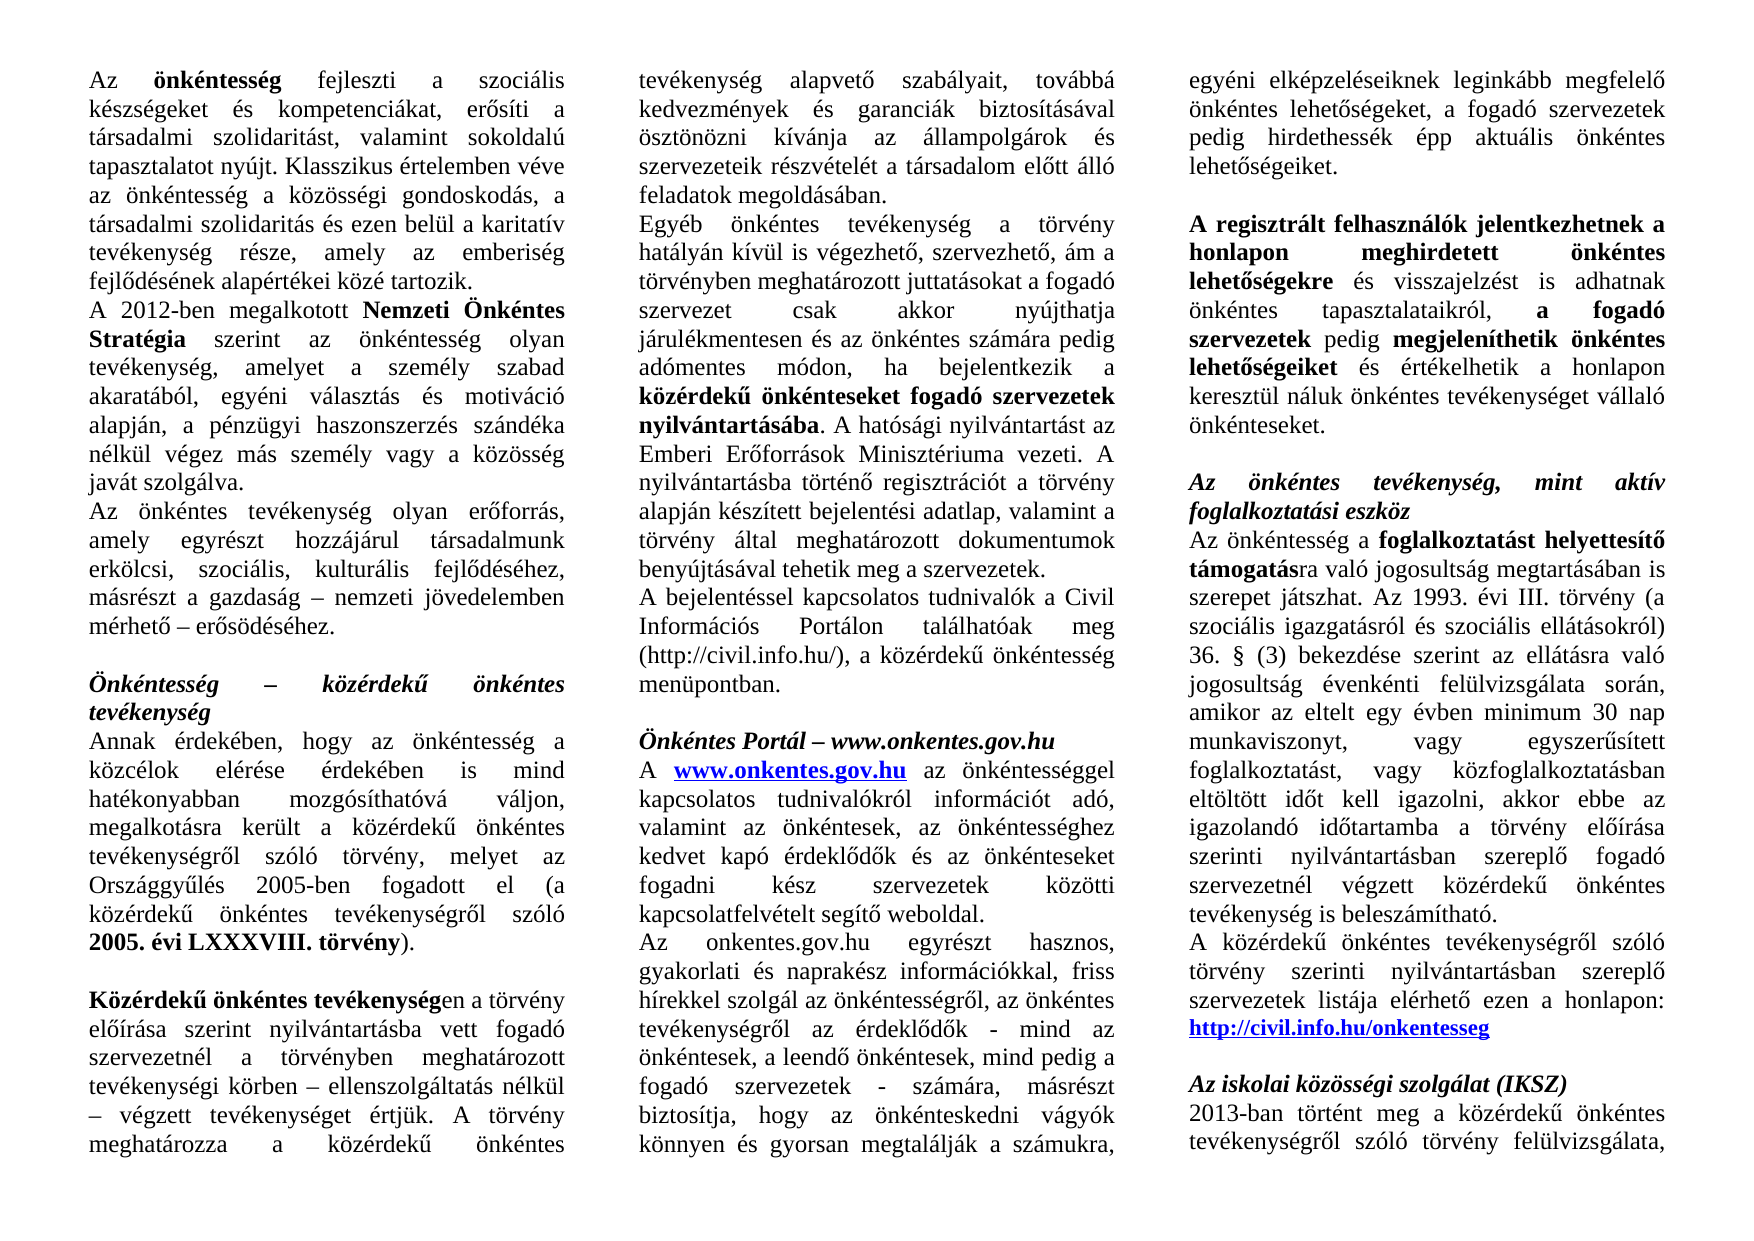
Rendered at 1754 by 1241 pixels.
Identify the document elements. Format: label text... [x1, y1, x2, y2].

text Önkéntes Portál – www.onkentes.gov.hu [639, 726, 1115, 755]
text A regisztrált felhasználók jelentkezhetnek a honlapon meghirdetett önkéntes lehetőségekre és visszajelzést is adhatnak önkéntes tapasztalataikról, a fogadó szervezetek pedig megjeleníthetik önkéntes lehetőségeiket és értékelhetik a honlapon keresztül náluk önkéntes tevékenységet vállaló önkénteseket. [1189, 209, 1665, 439]
text A www.onkentes.gov.hu az önkéntességgel kapcsolatos tudnivalókról információt adó, valamint az önkéntesek, az önkéntességhez kedvet kapó érdeklődők és az önkénteseket fogadni kész szervezetek közötti kapcsolatfelvételt segítő weboldal. [639, 755, 1115, 927]
text Annak érdekében, hogy az önkéntesség a közcélok elérése érdekében is mind hatékonyabban mozgósíthatóvá váljon, megalkotásra került a közérdekű önkéntes tevékenységről szóló törvény, melyet az Országgyűlés 2005-ben fogadott el (a közérdekű önkéntes tevékenységről szóló 2005. évi LXXXVIII. törvény). [89, 726, 565, 956]
text Egyéb önkéntes tevékenység a törvény hatályán kívül is végezhető, szervezhető, ám a törvényben meghatározott juttatásokat a fogadó szervezet csak akkor nyújthatja járulékmentesen és az önkéntes számára pedig adómentes módon, ha bejelentkezik a közérdekű önkénteseket fogadó szervezetek nyilvántartásába. A hatósági nyilvántartást az Emberi Erőforrások Minisztériuma vezeti. A nyilvántartásba történő regisztrációt a törvény alapján készített bejelentési adatlap, valamint a törvény által meghatározott dokumentumok benyújtásával tehetik meg a szervezetek. [639, 209, 1115, 582]
text Az iskolai közösségi szolgálat (IKSZ) [1189, 1069, 1665, 1098]
text A bejelentéssel kapcsolatos tudnivalók a Civil Információs Portálon találhatóak meg (http://civil.info.hu/), a közérdekű önkéntesség menüpontban. [639, 582, 1115, 697]
text Az onkentes.gov.hu egyrészt hasznos, gyakorlati és naprakész információkkal, friss hírekkel szolgál az önkéntességről, az önkéntes tevékenységről az érdeklődők - mind az önkéntesek, a leendő önkéntesek, mind pedig a fogadó szervezetek - számára, másrészt biztosítja, hogy az önkénteskedni vágyók könnyen és gyorsan megtalálják a számukra, egyéni elképzeléseiknek leginkább megfelelő önkéntes lehetőségeket, a fogadó szervezetek pedig hirdethessék épp aktuális önkéntes lehetőségeiket. [639, 927, 1115, 1157]
text Közérdekű önkéntes tevékenységen a törvény előírása szerint nyilvántartásba vett fogadó szervezetnél a törvényben meghatározott tevékenységi körben – ellenszolgáltatás nélkül – végzett tevékenységet értjük. A törvény meghatározza a közérdekű önkéntes tevékenység alapvető szabályait, továbbá kedvezmények és garanciák biztosításával ösztönözni kívánja az állampolgárok és szervezeteik részvételét a társadalom előtt álló feladatok megoldásában. [639, 65, 1115, 209]
text A közérdekű önkéntes tevékenységről szóló törvény szerinti nyilvántartásban szereplő szervezetek listája elérhető ezen a honlapon: http://civil.info.hu/onkentesseg [1189, 927, 1665, 1040]
text Önkéntesség – közérdekű önkéntes tevékenység [89, 669, 565, 726]
text A 2012-ben megalkotott Nemzeti Önkéntes Stratégia szerint az önkéntesség olyan tevékenység, amelyet a személy szabad akaratából, egyéni választás és motiváció alapján, a pénzügyi haszonszerzés szándéka nélkül végez más személy vagy a közösség javát szolgálva. [89, 295, 565, 496]
text Az önkéntes tevékenység, mint aktív foglalkoztatási eszköz [1189, 467, 1665, 525]
text Az önkéntesség fejleszti a szociális készségeket és kompetenciákat, erősíti a társadalmi szolidaritást, valamint sokoldalú tapasztalatot nyújt. Klasszikus értelemben véve az önkéntesség a közösségi gondoskodás, a társadalmi szolidaritás és ezen belül a karitatív tevékenység része, amely az emberiség fejlődésének alapértékei közé tartozik. [89, 65, 565, 295]
text Az onkentes.gov.hu egyrészt hasznos, gyakorlati és naprakész információkkal, friss hírekkel szolgál az önkéntességről, az önkéntes tevékenységről az érdeklődők - mind az önkéntesek, a leendő önkéntesek, mind pedig a fogadó szervezetek - számára, másrészt biztosítja, hogy az önkénteskedni vágyók könnyen és gyorsan megtalálják a számukra, egyéni elképzeléseiknek leginkább megfelelő önkéntes lehetőségeket, a fogadó szervezetek pedig hirdethessék épp aktuális önkéntes lehetőségeiket. [1189, 65, 1665, 180]
text Az önkéntes tevékenység olyan erőforrás, amely egyrészt hozzájárul társadalmunk erkölcsi, szociális, kulturális fejlődéséhez, másrészt a gazdaság – nemzeti jövedelemben mérhető – erősödéséhez. [89, 496, 565, 640]
text Közérdekű önkéntes tevékenységen a törvény előírása szerint nyilvántartásba vett fogadó szervezetnél a törvényben meghatározott tevékenységi körben – ellenszolgáltatás nélkül – végzett tevékenységet értjük. A törvény meghatározza a közérdekű önkéntes tevékenység alapvető szabályait, továbbá kedvezmények és garanciák biztosításával ösztönözni kívánja az állampolgárok és szervezeteik részvételét a társadalom előtt álló feladatok megoldásában. [89, 985, 565, 1157]
text Az önkéntesség a foglalkoztatást helyettesítő támogatásra való jogosultság megtartásában is szerepet játszhat. Az 1993. évi III. törvény (a szociális igazgatásról és szociális ellátásokról) 36. § (3) bekezdése szerint az ellátásra való jogosultság évenkénti felülvizsgálata során, amikor az eltelt egy évben minimum 30 nap munkaviszonyt, vagy egyszerűsített foglalkoztatást, vagy közfoglalkoztatásban eltöltött időt kell igazolni, akkor ebbe az igazolandó időtartamba a törvény előírása szerinti nyilvántartásban szereplő fogadó szervezetnél végzett közérdekű önkéntes tevékenység is beleszámítható. [1189, 525, 1665, 927]
